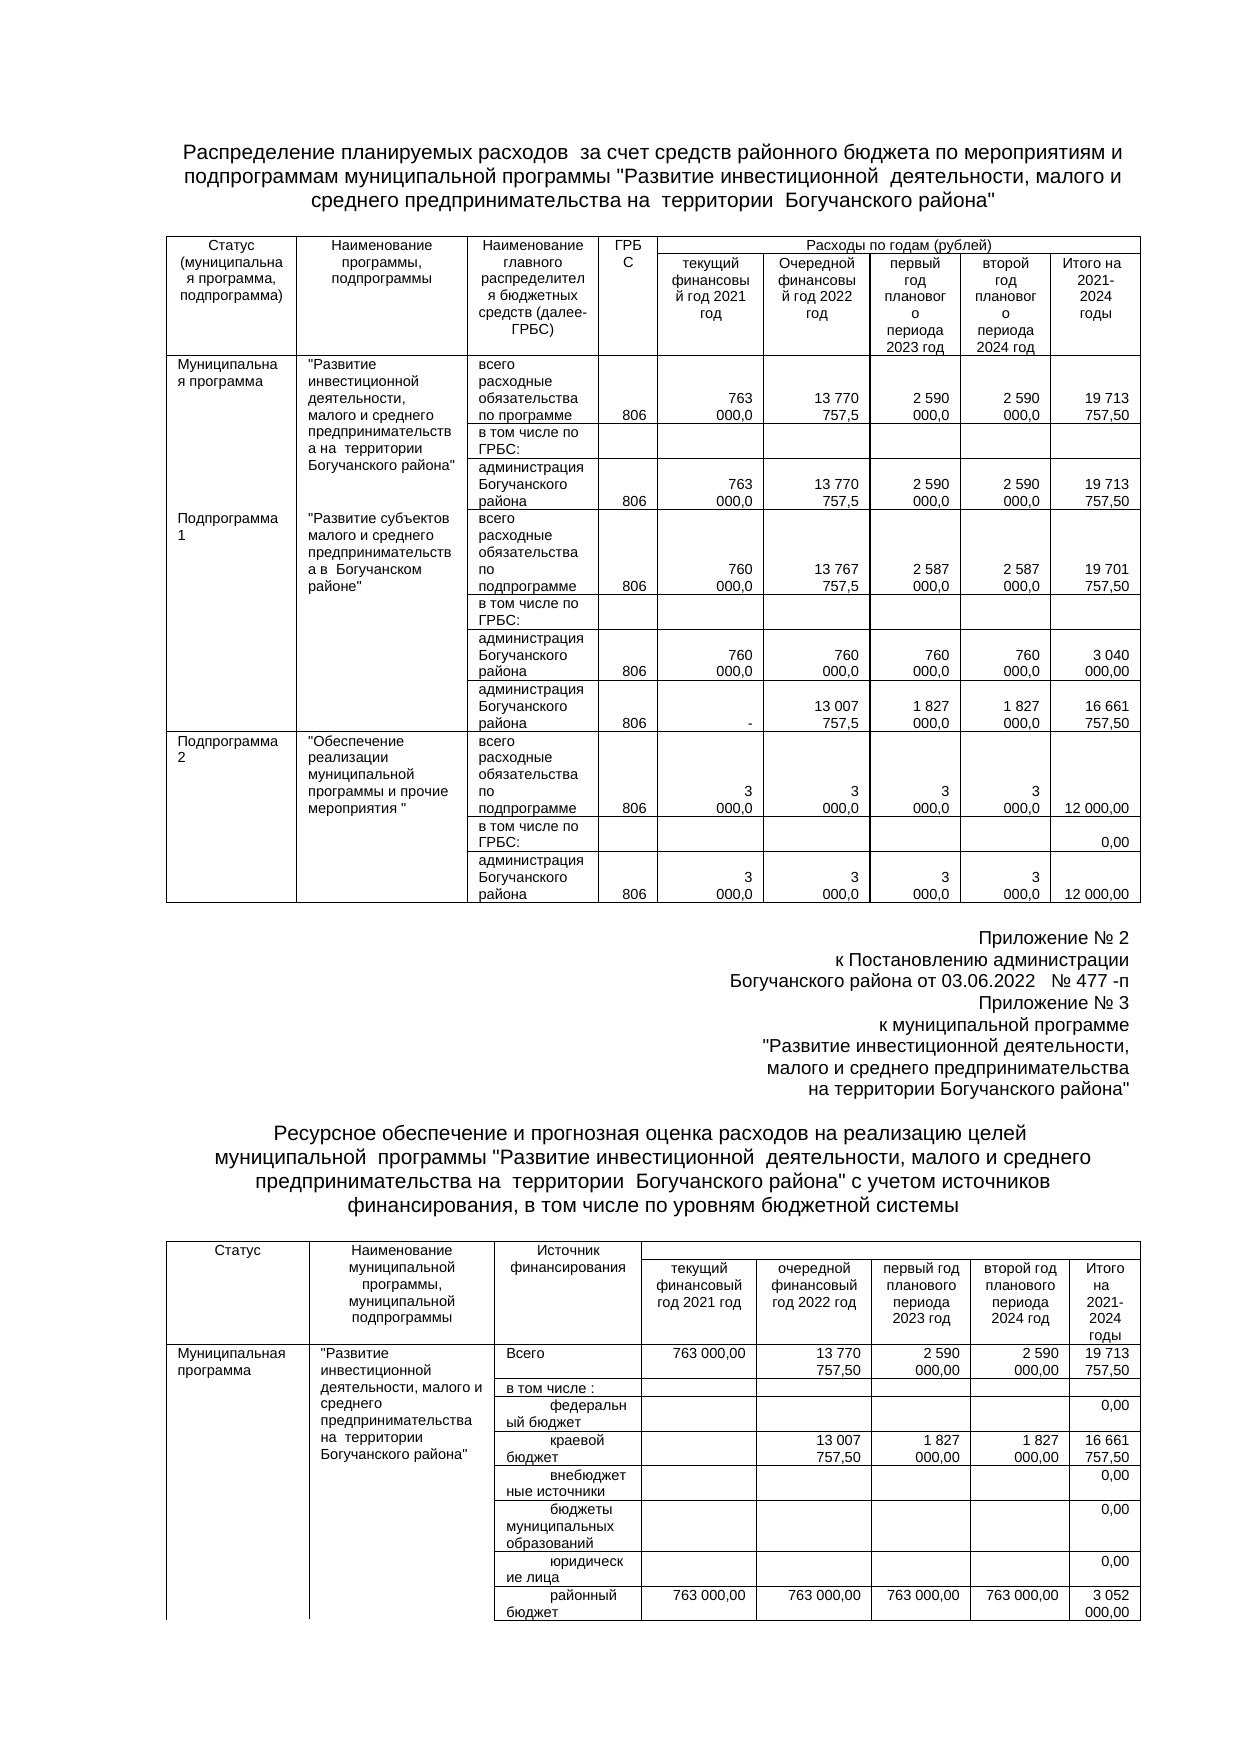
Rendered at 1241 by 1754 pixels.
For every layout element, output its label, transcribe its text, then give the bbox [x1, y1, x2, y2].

table_cell 19 713 757,50 [1051, 356, 1140, 423]
table_cell юридические лица [495, 1552, 641, 1586]
table_cell 3 000,0 [961, 852, 1050, 902]
table_header Расходы по годам (рублей) [658, 237, 1140, 253]
table_cell [1070, 1379, 1140, 1396]
table_cell бюджеты муниципальных образований [495, 1501, 641, 1551]
table_cell Итого на 2021-2024 годы [1070, 1260, 1140, 1344]
table_cell в том числе : [495, 1379, 641, 1396]
table_header Приложение № 2 к Постановлению администрации Богучанского района от 03.06.2022 № 477 -п Приложение № 3 к муниципальной программе "Развитие инвестиционной деятельности, малого и среднего предпринимательства на территории Богучанского района" Ресурсное обеспечение и прогнозная оценка расходов на реализацию целей муниципальной программы "Развитие инвестиционной деятельности, малого и среднего предпринимательства на территории Богучанского района" с учетом источников финансирования, в том числе по уровням бюджетной системы [166, 927, 1140, 1217]
table_cell Подпрограмма 2 [167, 732, 296, 902]
table_cell [971, 1501, 1069, 1551]
table_cell 806 [599, 852, 657, 902]
table_cell в том числе по ГРБС: [468, 595, 598, 628]
table_cell [599, 595, 657, 628]
table_header Наименование главного распределителя бюджетных средств (далее- ГРБС) [468, 237, 598, 355]
table_cell 13 770 757,5 [764, 356, 869, 423]
table_cell [961, 595, 1050, 628]
table_cell 3 000,0 [764, 852, 869, 902]
table_cell 0,00 [1070, 1552, 1140, 1586]
table_cell [642, 1501, 756, 1551]
table_cell 1 827 000,0 [961, 681, 1050, 731]
table_cell 3 000,0 [658, 732, 763, 816]
table_cell [971, 1379, 1069, 1396]
table_header ГРБС [599, 237, 657, 355]
table_header Источник финансирования [495, 1242, 641, 1344]
table_cell 2 590 000,0 [871, 459, 960, 509]
table_cell 16 661 757,50 [1051, 681, 1140, 731]
table_cell [658, 817, 763, 851]
table_cell Муниципальная программа [167, 1345, 309, 1620]
table_cell [757, 1397, 871, 1431]
table_cell [764, 595, 869, 628]
table_header Наименование программы, подпрограммы [297, 237, 467, 355]
table_cell 0,00 [1070, 1466, 1140, 1500]
table_cell всего расходные обязательства по подпрограмме [468, 510, 598, 594]
table_cell 1 827 000,00 [971, 1432, 1069, 1465]
table_cell [871, 595, 960, 628]
table_cell 2 587 000,0 [871, 510, 960, 594]
table_cell 19 701 757,50 [1051, 510, 1140, 594]
table_cell 3 040 000,00 [1051, 630, 1140, 680]
table_cell Очередной финансовый год 2022 год [764, 254, 869, 355]
table_cell [1051, 424, 1140, 458]
table_cell 2 590 000,0 [961, 356, 1050, 423]
table_cell [961, 817, 1050, 851]
table_cell краевой бюджет [495, 1432, 641, 1465]
table_cell [971, 1397, 1069, 1431]
table_cell 12 000,00 [1051, 732, 1140, 816]
table_cell 2 590 000,00 [872, 1345, 970, 1378]
table_cell Подпрограмма 1 [167, 509, 296, 731]
table_cell 760 000,0 [658, 630, 763, 680]
table_cell первый год планового периода 2023 год [872, 1260, 970, 1344]
table_cell 13 770 757,50 [757, 1345, 871, 1378]
table_cell 13 007 757,50 [757, 1432, 871, 1465]
table_cell 763 000,00 [757, 1587, 871, 1620]
table_cell администрация Богучанского района [468, 630, 598, 680]
table_cell первый год планового периода 2023 год [871, 254, 960, 355]
table_cell [871, 817, 960, 851]
table_cell [961, 424, 1050, 458]
table_cell [764, 424, 869, 458]
table_cell 806 [599, 681, 657, 731]
table_cell 3 052 000,00 [1070, 1587, 1140, 1620]
table_cell всего расходные обязательства по подпрограмме [468, 732, 598, 816]
table_cell [642, 1466, 756, 1500]
table_cell 2 590 000,0 [871, 356, 960, 423]
table_cell "Развитие инвестиционной деятельности, малого и среднего предпринимательства на территории Богучанского района" [297, 356, 467, 509]
table_cell 3 000,0 [961, 732, 1050, 816]
table_header Статус [167, 1242, 309, 1344]
table_cell [757, 1501, 871, 1551]
table_cell [1051, 595, 1140, 628]
table_cell [599, 424, 657, 458]
table_cell [872, 1379, 970, 1396]
table_cell Всего [495, 1345, 641, 1378]
table_cell 19 713 757,50 [1051, 459, 1140, 509]
table_cell 806 [599, 630, 657, 680]
table_cell [872, 1552, 970, 1586]
table_cell 763 000,00 [642, 1345, 756, 1378]
table_cell [971, 1466, 1069, 1500]
table_cell 763 000,00 [971, 1587, 1069, 1620]
table_cell [872, 1466, 970, 1500]
table_cell 16 661 757,50 [1070, 1432, 1140, 1465]
table_cell в том числе по ГРБС: [468, 817, 598, 851]
table_cell администрация Богучанского района [468, 459, 598, 509]
table_cell [971, 1552, 1069, 1586]
table_cell [642, 1432, 756, 1465]
table_cell 19 713 757,50 [1070, 1345, 1140, 1378]
table_cell администрация Богучанского района [468, 852, 598, 902]
table_cell 760 000,0 [658, 510, 763, 594]
table_cell [642, 1379, 756, 1396]
table_cell 806 [599, 510, 657, 594]
table_cell федеральный бюджет [495, 1397, 641, 1431]
table_cell 13 770 757,5 [764, 459, 869, 509]
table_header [166, 118, 1140, 212]
table_cell 760 000,0 [961, 630, 1050, 680]
table_cell 3 000,0 [871, 732, 960, 816]
table_header Наименование муниципальной программы, муниципальной подпрограммы [310, 1242, 494, 1344]
table_cell внебюджетные источники [495, 1466, 641, 1500]
table_header Статус (муниципальная программа, подпрограмма) [167, 237, 296, 355]
table_cell [642, 1552, 756, 1586]
table_cell [871, 424, 960, 458]
table_cell - [658, 681, 763, 731]
table_cell 2 590 000,00 [971, 1345, 1069, 1378]
table_cell [658, 424, 763, 458]
table_cell 3 000,0 [871, 852, 960, 902]
table_cell районный бюджет [495, 1587, 641, 1620]
table_cell [642, 1397, 756, 1431]
table_cell [599, 817, 657, 851]
table_cell 2 590 000,0 [961, 459, 1050, 509]
table_cell 806 [599, 732, 657, 816]
table_cell 763 000,00 [642, 1587, 756, 1620]
table_cell текущий финансовый год 2021 год [642, 1260, 756, 1344]
table_cell 3 000,0 [764, 732, 869, 816]
table_cell 0,00 [1051, 817, 1140, 851]
table_cell [757, 1466, 871, 1500]
table_cell 0,00 [1070, 1501, 1140, 1551]
table_cell "Развитие инвестиционной деятельности, малого и среднего предпринимательства на территории Богучанского района" [309, 1345, 494, 1620]
table_cell текущий финансовый год 2021 год [658, 254, 763, 355]
table_cell Муниципальная программа [167, 356, 296, 509]
table_cell 763 000,00 [872, 1587, 970, 1620]
table_cell второй год планового периода 2024 год [961, 254, 1050, 355]
table_cell администрация Богучанского района [468, 681, 598, 731]
table_cell [658, 595, 763, 628]
table_cell "Развитие субъектов малого и среднего предпринимательства в Богучанском районе" [297, 509, 467, 731]
table_cell в том числе по ГРБС: [468, 424, 598, 458]
table_cell 3 000,0 [658, 852, 763, 902]
table_cell 760 000,0 [871, 630, 960, 680]
table_cell [757, 1379, 871, 1396]
table_cell 763 000,0 [658, 459, 763, 509]
table_cell 12 000,00 [1051, 852, 1140, 902]
table_cell [872, 1397, 970, 1431]
table_cell [757, 1552, 871, 1586]
table_cell [764, 817, 869, 851]
table_cell 806 [599, 459, 657, 509]
table_cell очередной финансовый год 2022 год [757, 1260, 871, 1344]
table_cell второй год планового периода 2024 год [971, 1260, 1069, 1344]
table_cell 13 767 757,5 [764, 510, 869, 594]
table_cell всего расходные обязательства по программе [468, 356, 598, 423]
table_cell 0,00 [1070, 1397, 1140, 1431]
table_cell 1 827 000,0 [871, 681, 960, 731]
table_cell 763 000,0 [658, 356, 763, 423]
table_cell [872, 1501, 970, 1551]
table_cell 13 007 757,5 [764, 681, 869, 731]
table_cell Итого на 2021-2024 годы [1051, 254, 1140, 355]
table_cell 1 827 000,00 [872, 1432, 970, 1465]
table_cell 760 000,0 [764, 630, 869, 680]
table_cell 2 587 000,0 [961, 510, 1050, 594]
table_header [642, 1242, 1140, 1259]
table_cell 806 [599, 356, 657, 423]
table_cell "Обеспечение реализации муниципальной программы и прочие мероприятия " [297, 732, 467, 902]
